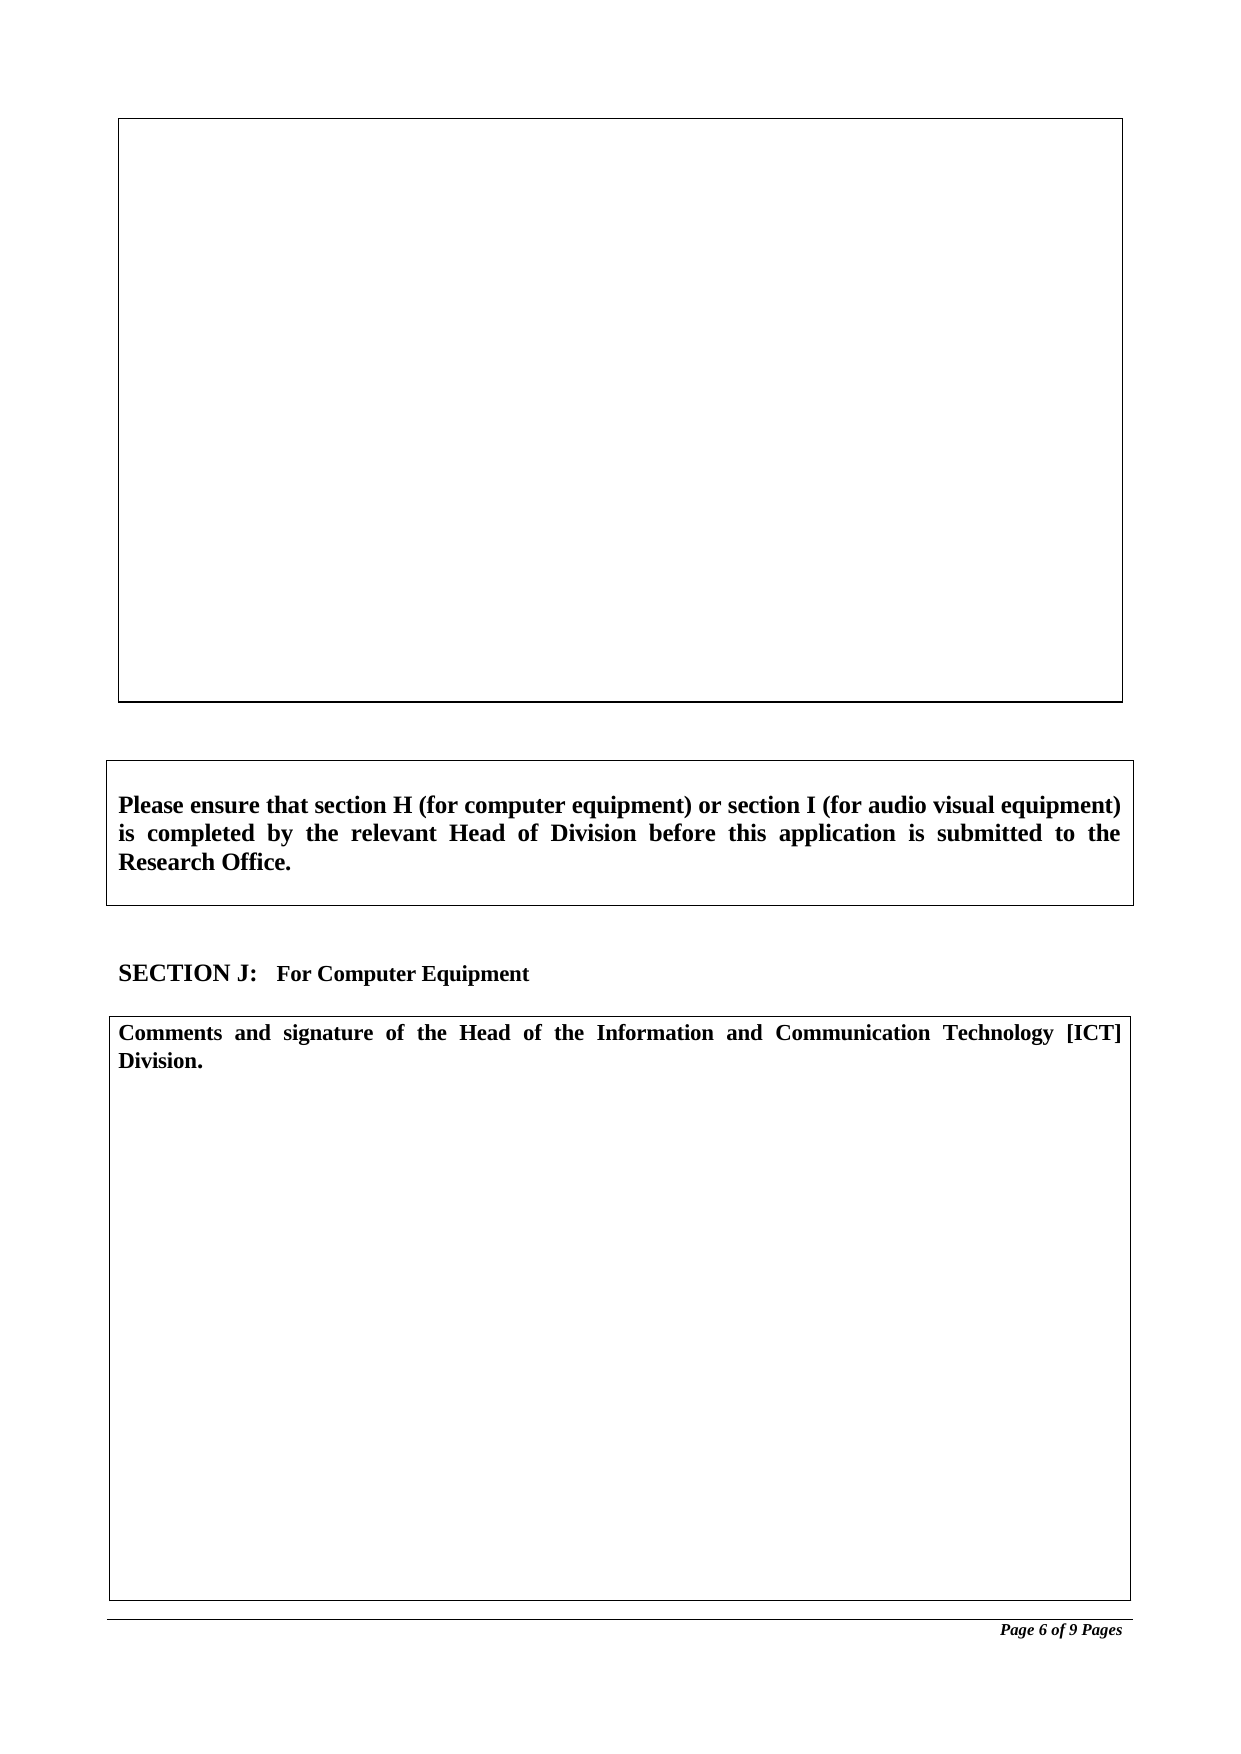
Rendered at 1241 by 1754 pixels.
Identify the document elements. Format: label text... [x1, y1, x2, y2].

table_header Please ensure that section H (for computer equipment) or section I (for audio visual equipment) is completed by the relevant Head of Division before this application is submitted to the Research Office. [107, 761, 1133, 905]
text Comments and signature of the Head of the Information and Communication Technology [ICT] Division. [110, 1017, 1130, 1074]
text SECTION J: For Computer Equipment [118, 958, 1122, 987]
table_header [119, 119, 1122, 701]
